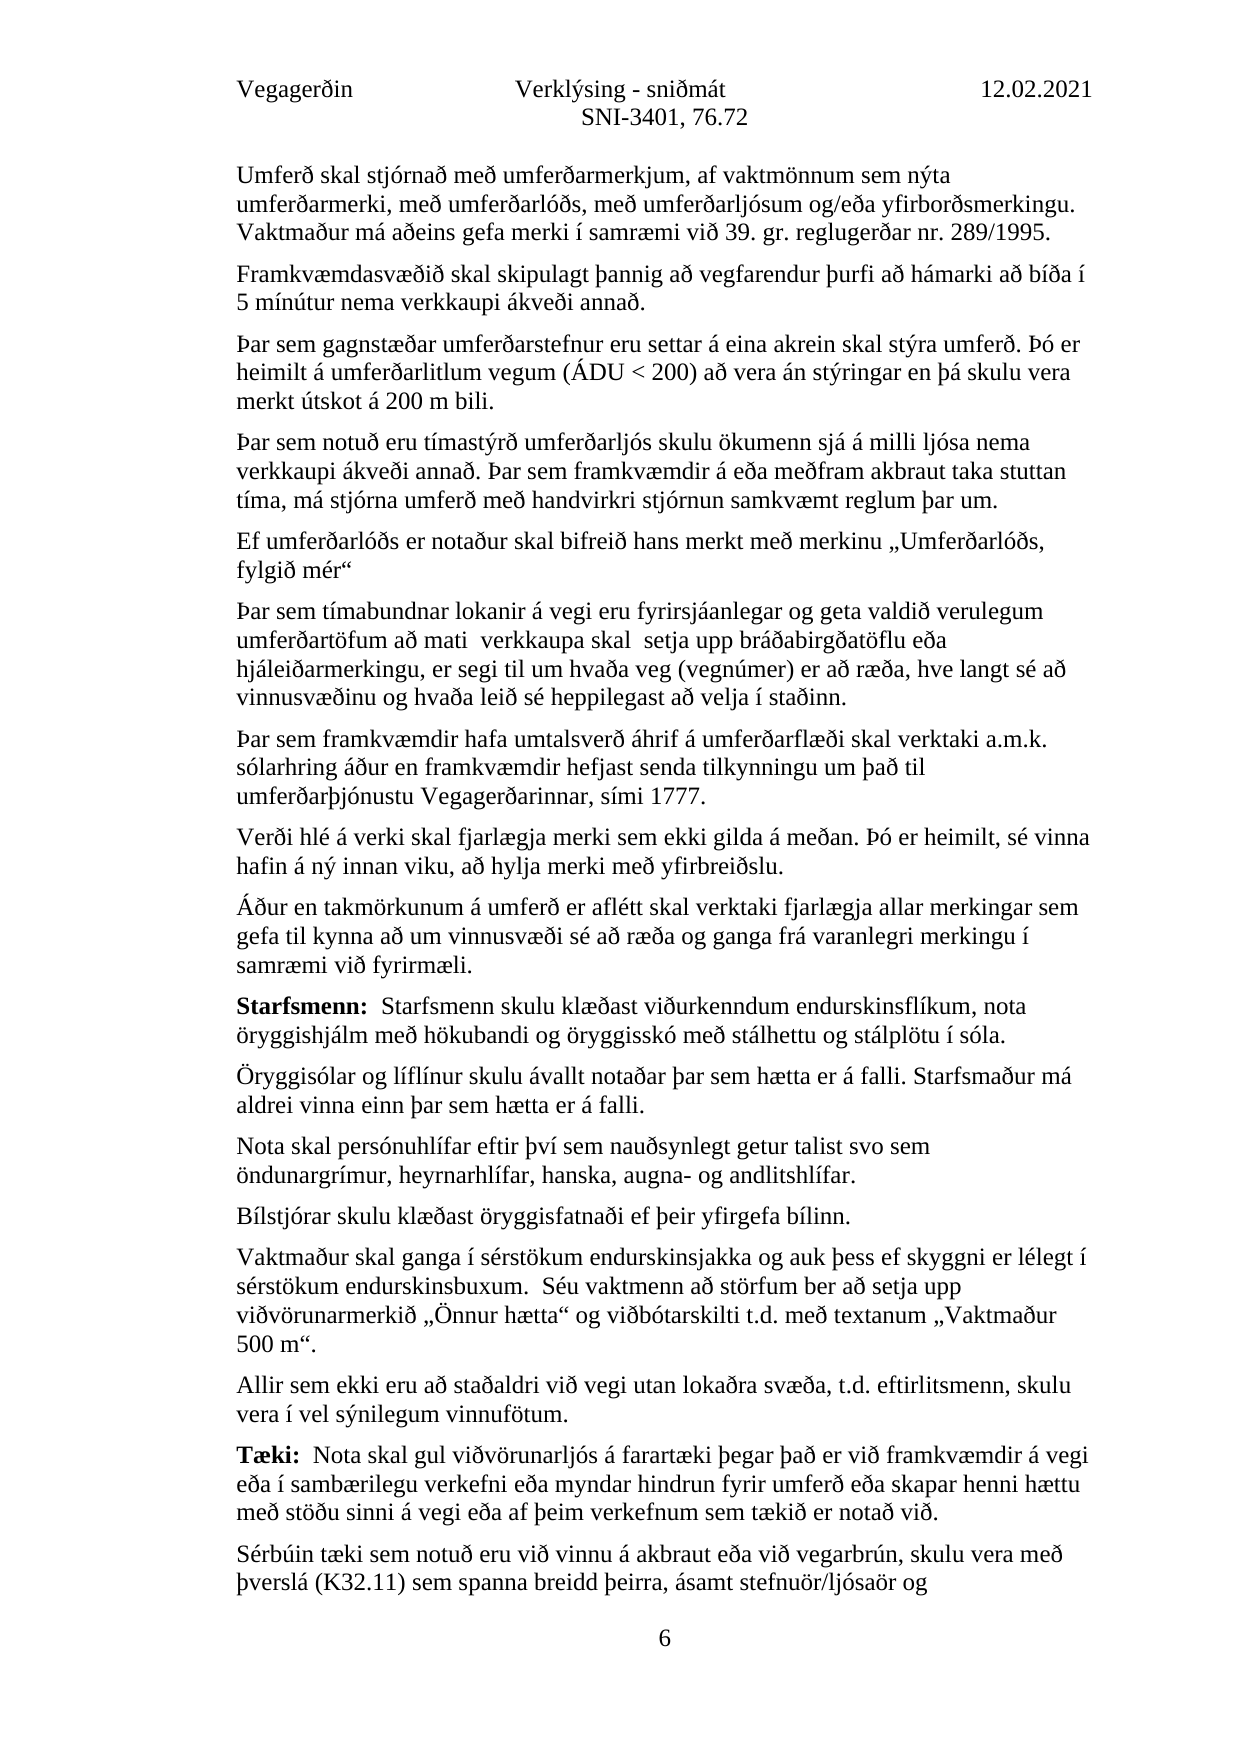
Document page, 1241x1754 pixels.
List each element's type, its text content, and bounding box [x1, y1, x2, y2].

text Tæki: Nota skal gul viðvörunarljós á farartæki þegar það er við framkvæmdir á vegi eða í sambærilegu verkefni eða myndar hindrun fyrir umferð eða skapar henni hættu með stöðu sinni á vegi eða af þeim verkefnum sem tækið er notað við. [236, 1440, 1093, 1526]
text Þar sem tímabundnar lokanir á vegi eru fyrirsjáanlegar og geta valdið verulegum umferðartöfum að mati verkkaupa skal setja upp bráðabirgðatöflu eða hjáleiðarmerkingu, er segi til um hvaða veg (vegnúmer) er að ræða, hve langt sé að vinnusvæðinu og hvaða leið sé heppilegast að velja í staðinn. [236, 596, 1093, 711]
text Umferð skal stjórnað með umferðarmerkjum, af vaktmönnum sem nýta umferðarmerki, með umferðarlóðs, með umferðarljósum og/eða yfirborðsmerkingu. Vaktmaður má aðeins gefa merki í samræmi við 39. gr. reglugerðar nr. 289/1995. [236, 160, 1093, 246]
text Öryggisólar og líflínur skulu ávallt notaðar þar sem hætta er á falli. Starfsmaður má aldrei vinna einn þar sem hætta er á falli. [236, 1061, 1093, 1119]
text Ef umferðarlóðs er notaður skal bifreið hans merkt með merkinu „Umferðarlóðs, fylgið mér“ [236, 526, 1093, 584]
text Þar sem notuð eru tímastýrð umferðarljós skulu ökumenn sjá á milli ljósa nema verkkaupi ákveði annað. Þar sem framkvæmdir á eða meðfram akbraut taka stuttan tíma, má stjórna umferð með handvirkri stjórnun samkvæmt reglum þar um. [236, 427, 1093, 514]
text Framkvæmdasvæðið skal skipulagt þannig að vegfarendur þurfi að hámarki að bíða í 5 mínútur nema verkkaupi ákveði annað. [236, 259, 1093, 316]
text Áður en takmörkunum á umferð er aflétt skal verktaki fjarlægja allar merkingar sem gefa til kynna að um vinnusvæði sé að ræða og ganga frá varanlegri merkingu í samræmi við fyrirmæli. [236, 892, 1093, 979]
text Þar sem gagnstæðar umferðarstefnur eru settar á eina akrein skal stýra umferð. Þó er heimilt á umferðarlitlum vegum (ÁDU < 200) að vera án stýringar en þá skulu vera merkt útskot á 200 m bili. [236, 329, 1093, 415]
text Starfsmenn: Starfsmenn skulu klæðast viðurkenndum endurskinsflíkum, nota öryggishjálm með hökubandi og öryggisskó með stálhettu og stálplötu í sóla. [236, 991, 1093, 1049]
text Allir sem ekki eru að staðaldri við vegi utan lokaðra svæða, t.d. eftirlitsmenn, skulu vera í vel sýnilegum vinnufötum. [236, 1370, 1093, 1427]
text Nota skal persónuhlífar eftir því sem nauðsynlegt getur talist svo sem öndunargrímur, heyrnarhlífar, hanska, augna- og andlitshlífar. [236, 1131, 1093, 1189]
text Vaktmaður skal ganga í sérstökum endurskinsjakka og auk þess ef skyggni er lélegt í sérstökum endurskinsbuxum. Séu vaktmenn að störfum ber að setja upp viðvörunarmerkið „Önnur hætta“ og viðbótarskilti t.d. með textanum „Vaktmaður 500 m“. [236, 1242, 1093, 1357]
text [236, 1539, 1093, 1596]
text Þar sem framkvæmdir hafa umtalsverð áhrif á umferðarflæði skal verktaki a.m.k. sólarhring áður en framkvæmdir hefjast senda tilkynningu um það til umferðarþjónustu Vegagerðarinnar, sími 1777. [236, 724, 1093, 810]
text Bílstjórar skulu klæðast öryggisfatnaði ef þeir yfirgefa bílinn. [236, 1201, 1093, 1230]
text Verði hlé á verki skal fjarlægja merki sem ekki gilda á meðan. Þó er heimilt, sé vinna hafin á ný innan viku, að hylja merki með yfirbreiðslu. [236, 822, 1093, 880]
